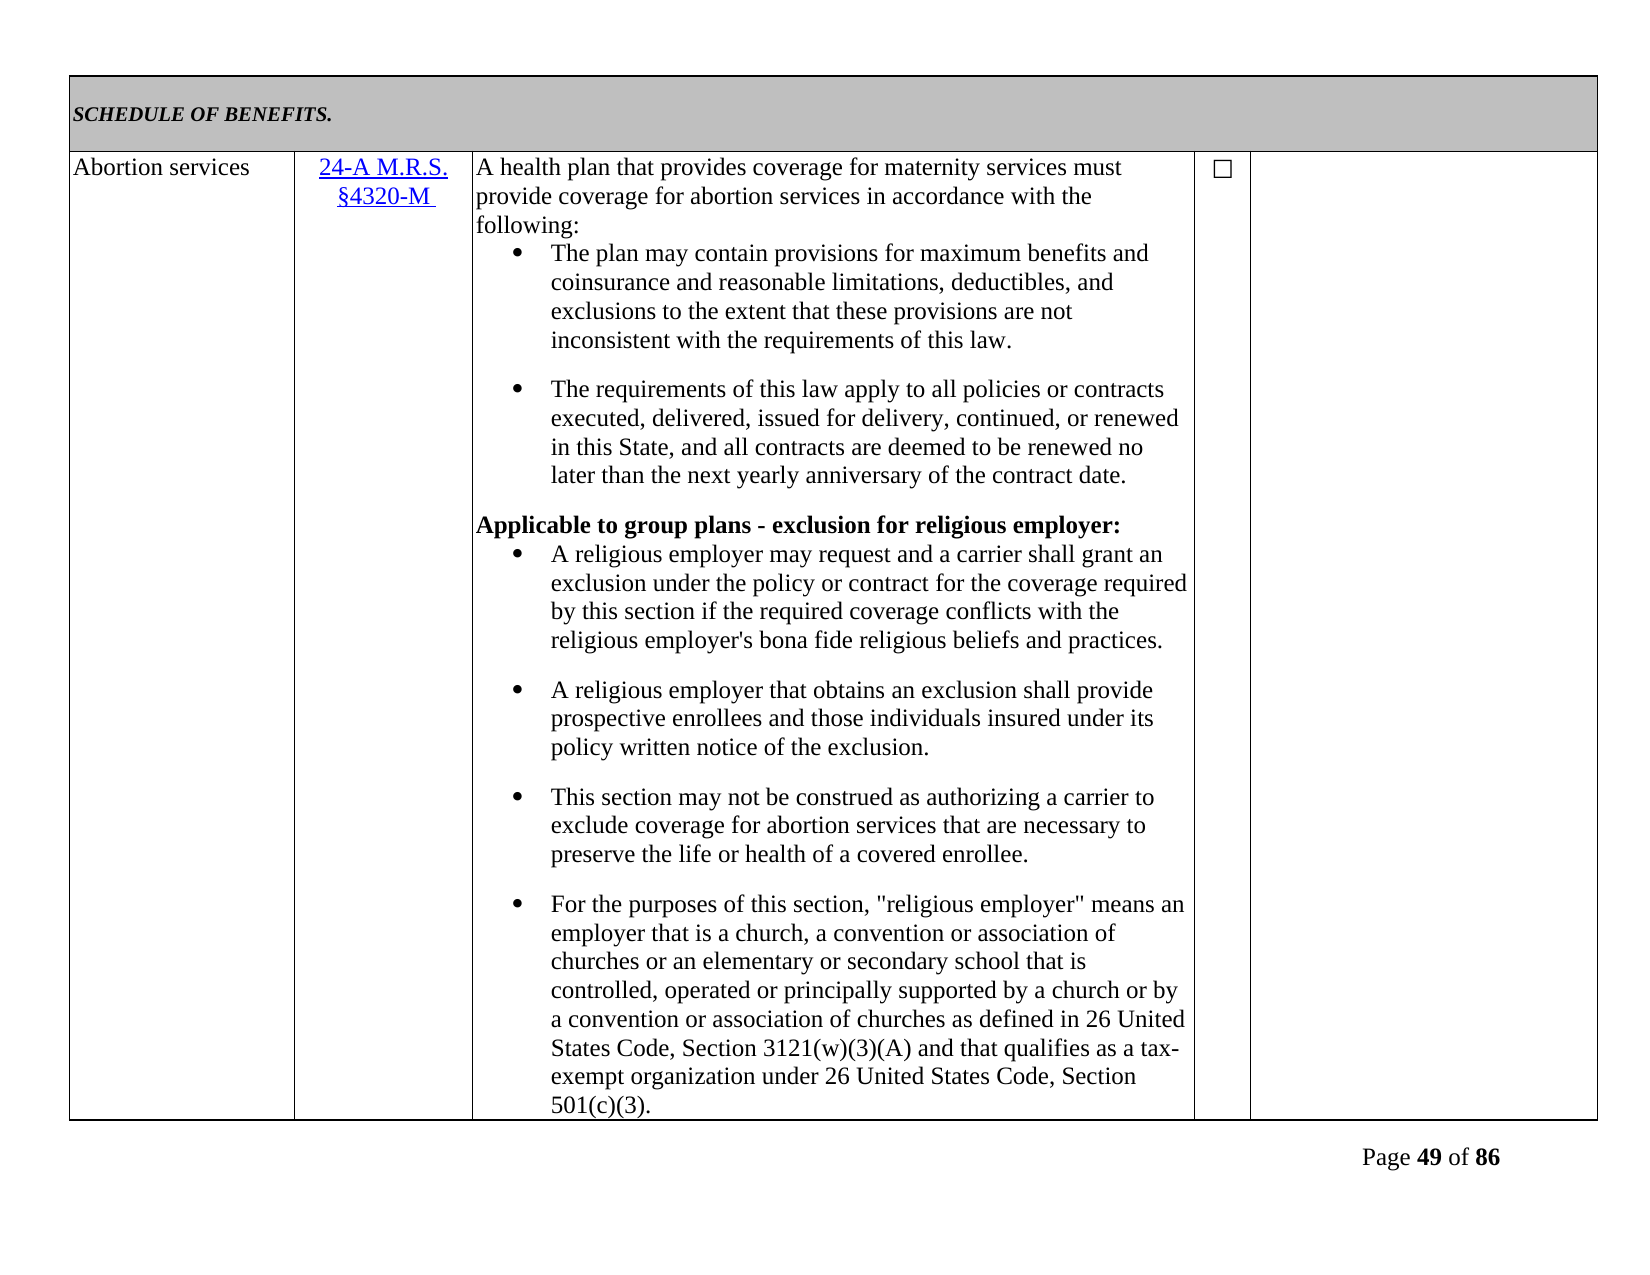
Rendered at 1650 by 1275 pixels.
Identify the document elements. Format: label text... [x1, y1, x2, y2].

table_cell A health plan that provides coverage for maternity services must provide coverage for abortion services in accordance with the following: The plan may contain provisions for maximum benefits and coinsurance and reasonable limitations, deductibles, and exclusions to the extent that these provisions are not inconsistent with the requirements of this law. The requirements of this law apply to all policies or contracts executed, delivered, issued for delivery, continued, or renewed in this State, and all contracts are deemed to be renewed no later than the next yearly anniversary of the contract date. Applicable to group plans - exclusion for religious employer: A religious employer may request and a carrier shall grant an exclusion under the policy or contract for the coverage required by this section if the required coverage conflicts with the religious employer's bona fide religious beliefs and practices. A religious employer that obtains an exclusion shall provide prospective enrollees and those individuals insured under its policy written notice of the exclusion. This section may not be construed as authorizing a carrier to exclude coverage for abortion services that are necessary to preserve the life or health of a covered enrollee. For the purposes of this section, "religious employer" means an employer that is a church, a convention or association of churches or an elementary or secondary school that is controlled, operated or principally supported by a church or by a convention or association of churches as defined in 26 United States Code, Section 3121(w)(3)(A) and that qualifies as a tax-exempt organization under 26 United States Code, Section 501(c)(3). [473, 152, 1194, 1119]
table_cell [1251, 152, 1597, 1119]
table_cell 24-A M.R.S. §4320-M [295, 152, 472, 1119]
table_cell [70, 77, 1597, 151]
table_cell ☐ [1195, 152, 1250, 1119]
table_cell Abortion services [70, 152, 294, 1119]
